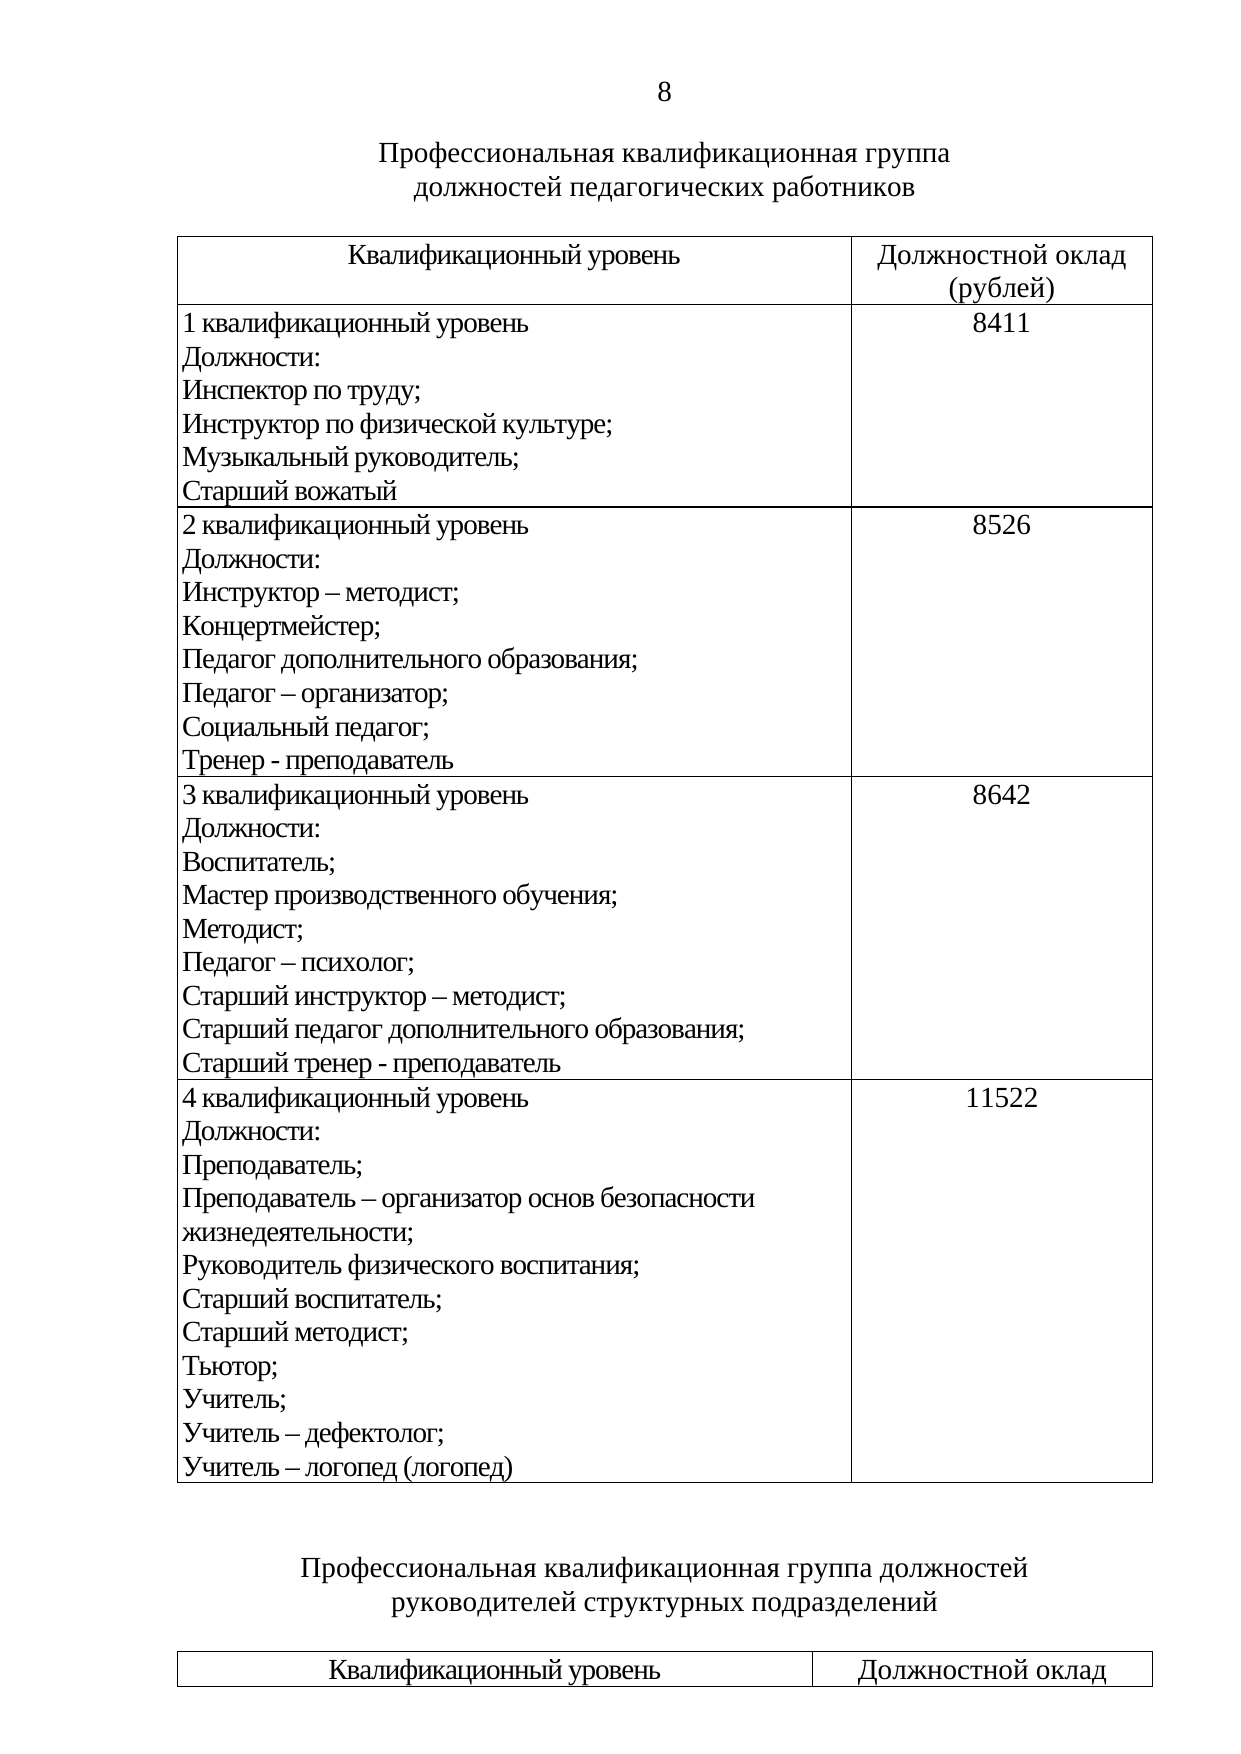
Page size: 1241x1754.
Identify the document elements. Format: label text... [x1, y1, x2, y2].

text Профессиональная квалификационная группа должностей [177, 1550, 1152, 1584]
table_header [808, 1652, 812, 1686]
table_cell 8411 [852, 305, 1152, 506]
table_cell 8642 [852, 777, 1152, 1079]
table_cell 3 квалификационный уровень Должности: Воспитатель; Мастер производственного обучения; Методист; Педагог – психолог; Старший инструктор – методист; Старший педагог дополнительного образования; Старший тренер - преподаватель [178, 777, 851, 1079]
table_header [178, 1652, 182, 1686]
text Профессиональная квалификационная группа [177, 135, 1152, 169]
text должностей педагогических работников [177, 169, 1152, 202]
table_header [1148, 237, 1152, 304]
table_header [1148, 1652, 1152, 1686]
text руководителей структурных подразделений [177, 1584, 1152, 1617]
table_cell 4 квалификационный уровень Должности: Преподаватель; Преподаватель – организатор основ безопасности жизнедеятельности; Руководитель физического воспитания; Старший воспитатель; Старший методист; Тьютор; Учитель; Учитель – дефектолог; Учитель – логопед (логопед) [178, 1080, 851, 1482]
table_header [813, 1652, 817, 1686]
table_cell 11522 [852, 1080, 1152, 1482]
table_cell 1 квалификационный уровень Должности: Инспектор по труду; Инструктор по физической культуре; Музыкальный руководитель; Старший вожатый [178, 305, 851, 506]
table_header Квалификационный уровень [178, 237, 851, 304]
table_cell 8526 [852, 508, 1152, 776]
table_cell 2 квалификационный уровень Должности: Инструктор – методист; Концертмейстер; Педагог дополнительного образования; Педагог – организатор; Социальный педагог; Тренер - преподаватель [178, 508, 851, 776]
